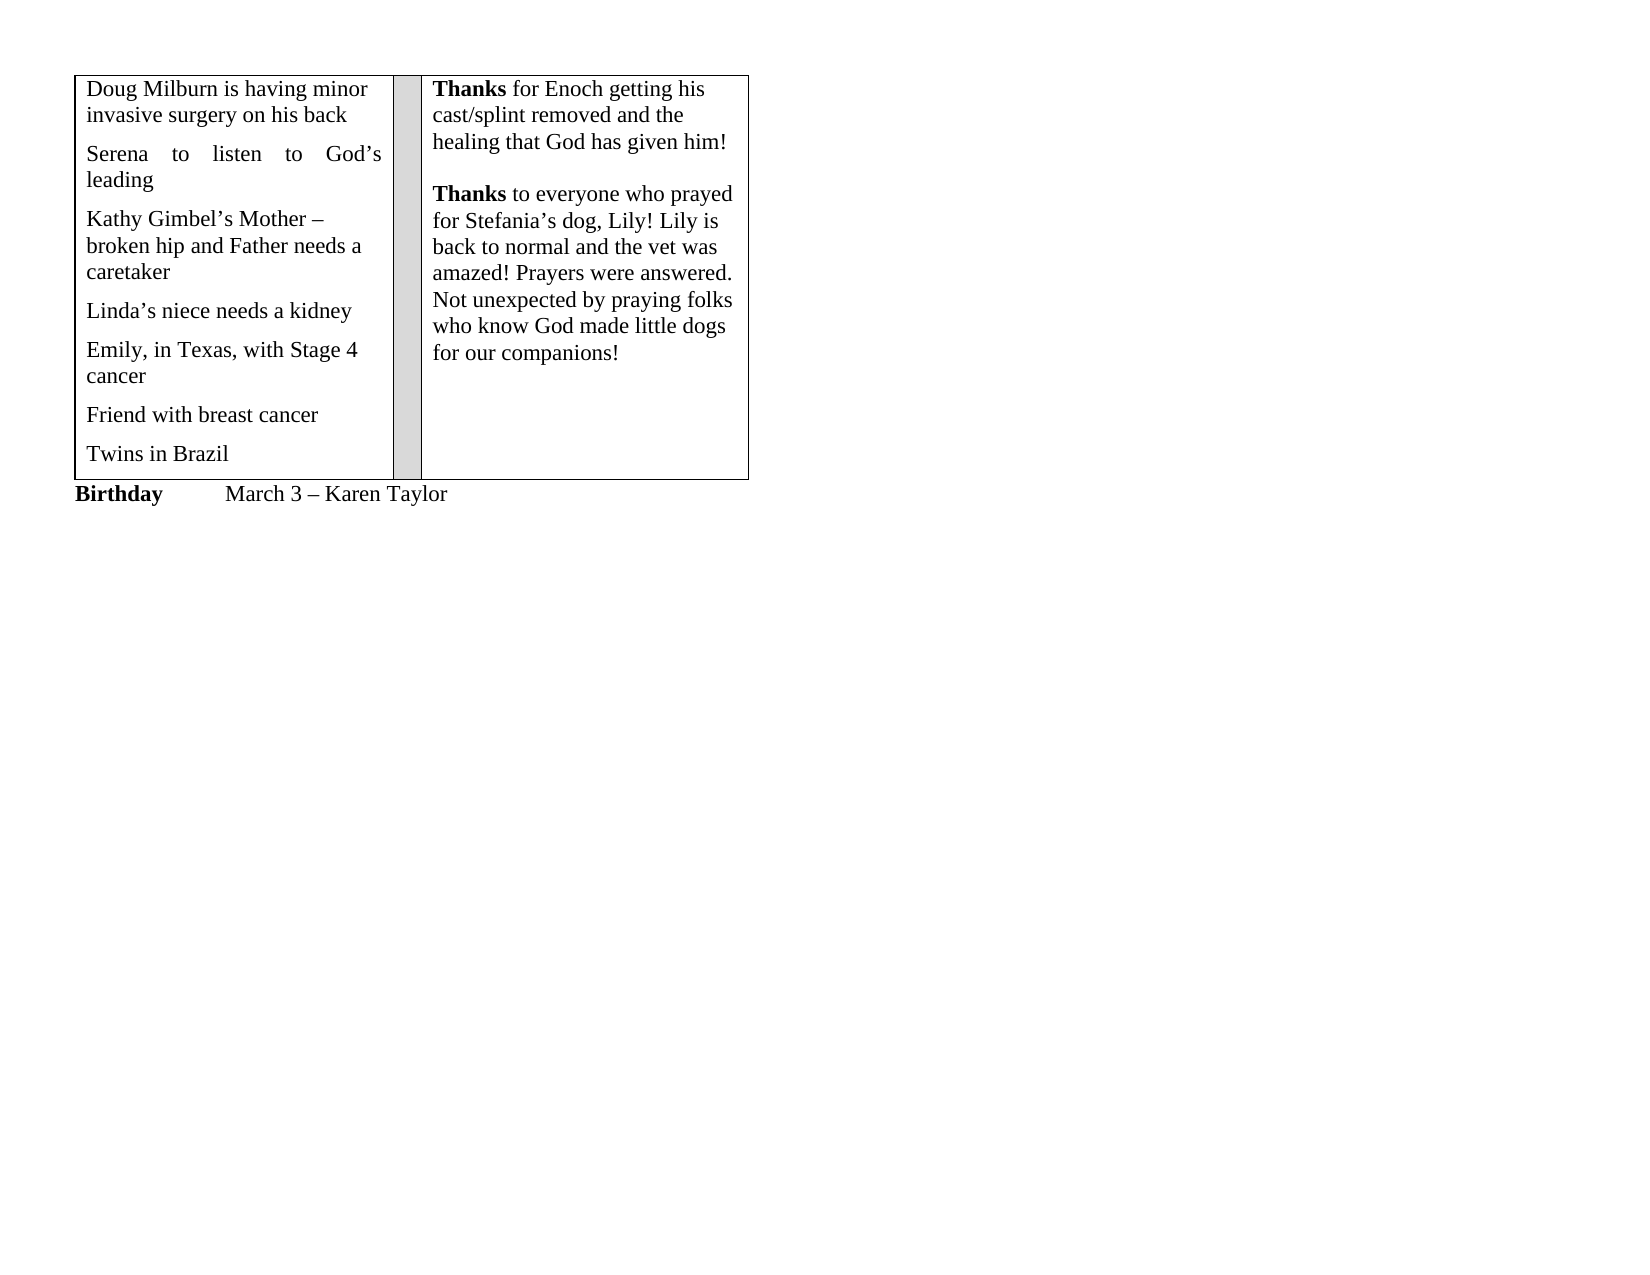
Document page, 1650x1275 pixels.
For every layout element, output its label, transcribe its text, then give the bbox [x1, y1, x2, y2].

text Birthday March 3 – Karen Taylor [75, 480, 750, 506]
table_cell [394, 76, 421, 479]
